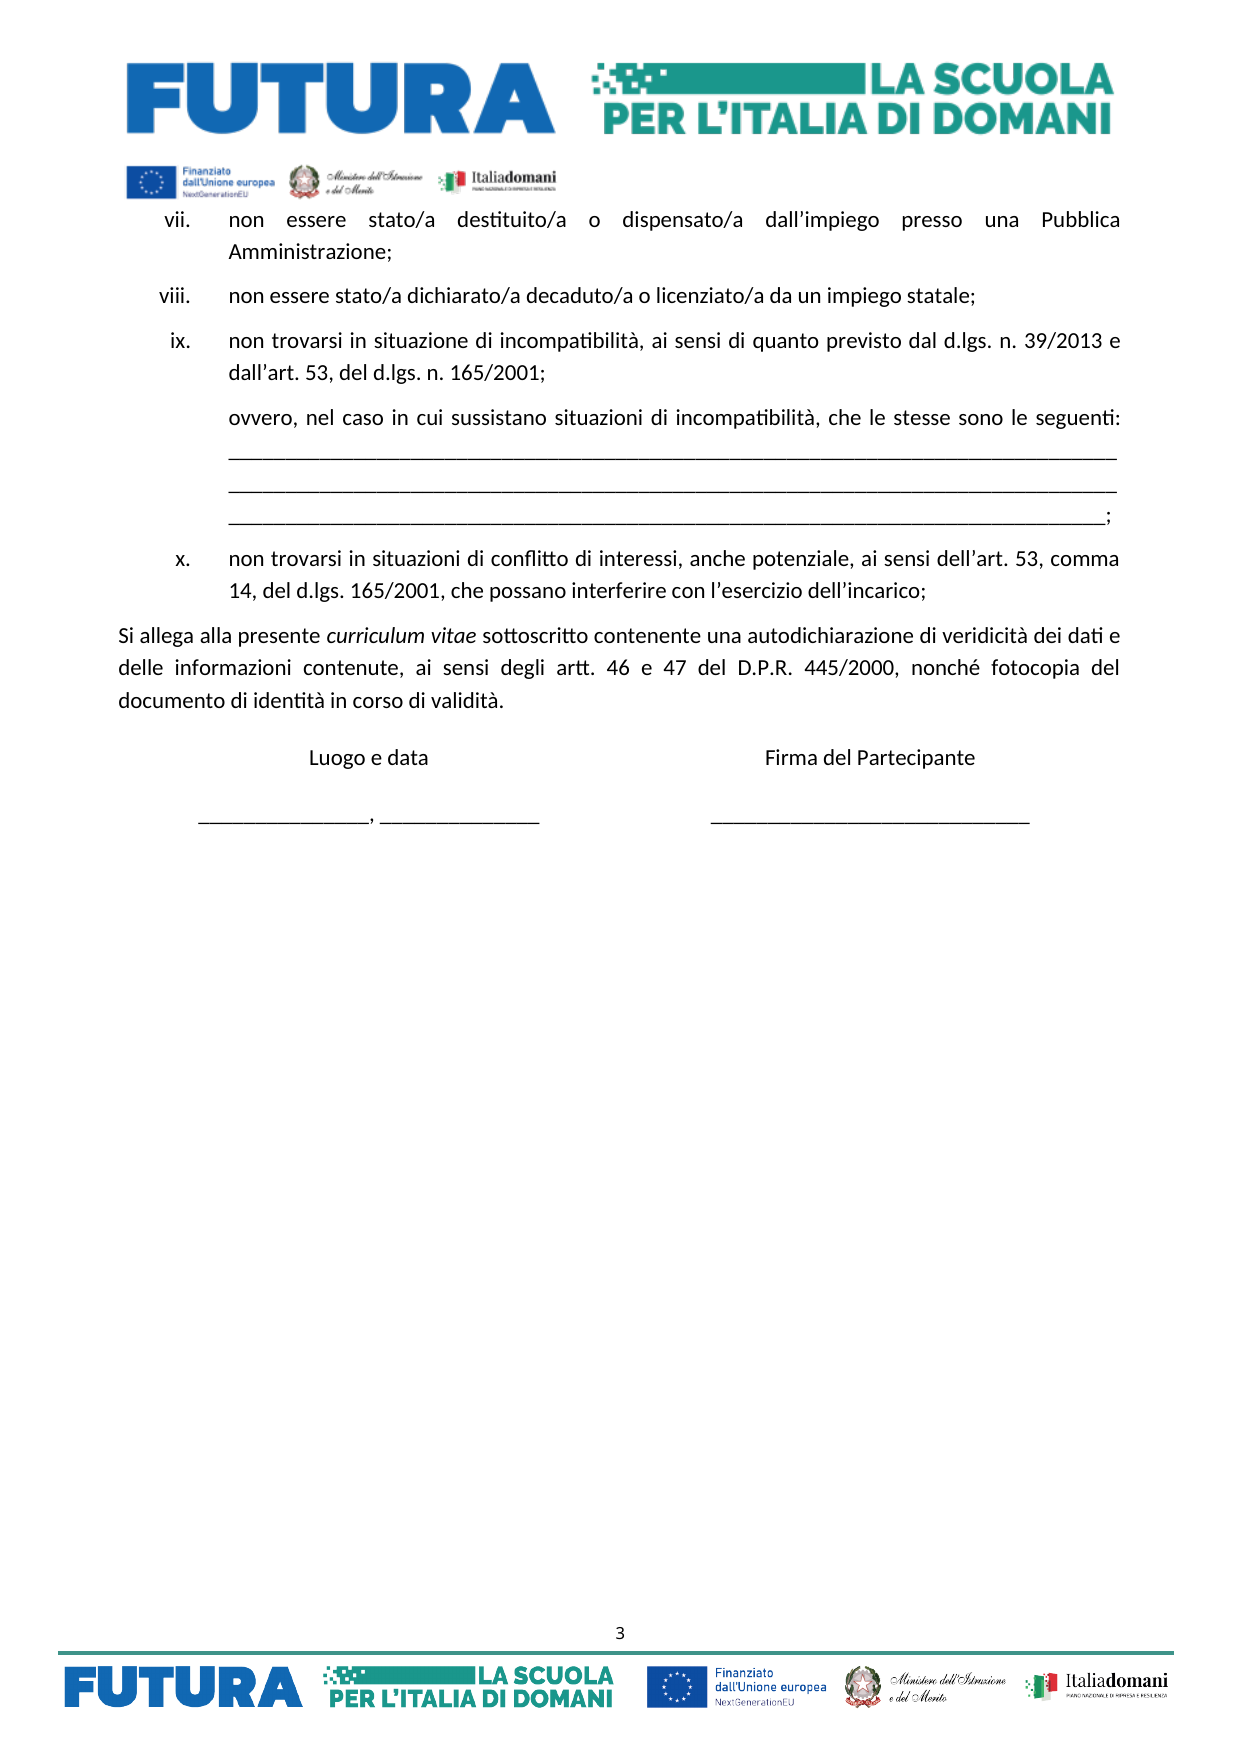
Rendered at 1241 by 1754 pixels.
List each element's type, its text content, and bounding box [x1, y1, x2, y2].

list non trovarsi in situazioni di conflitto di interessi, anche potenziale, ai sensi dell’art. 53, comma 14, del d.lgs. 165/2001, che possano interferire con l’esercizio dell’incarico; [191, 544, 1122, 605]
table_cell _______________, ______________ [118, 787, 619, 843]
table_cell ____________________________ [620, 787, 1121, 843]
list non essere stato/a destituito/a o dispensato/a dall’impiego presso una Pubblica Amministrazione; [191, 205, 1122, 265]
picture [118, 59, 1122, 205]
text Si allega alla presente curriculum vitae sottoscritto contenente una autodichiarazione di veridicità dei dati e delle informazioni contenute, ai sensi degli artt. 46 e 47 del D.P.R. 445/2000, nonché fotocopia del documento di identità in corso di validità. [118, 621, 1122, 714]
list non trovarsi in situazione di incompatibilità, ai sensi di quanto previsto dal d.lgs. n. 39/2013 e dall’art. 53, del d.lgs. n. 165/2001; [191, 326, 1122, 387]
list ovvero, nel caso in cui sussistano situazioni di incompatibilità, che le stesse sono le seguenti: _________________________________________________________________________________________________________________________________________________________________________________________________________________________________________; [228, 403, 1122, 528]
table_header Firma del Partecipante [620, 730, 1121, 787]
list non essere stato/a dichiarato/a decaduto/a o licenziato/a da un impiego statale; [191, 282, 1122, 310]
picture [62, 1663, 1170, 1711]
table_header Luogo e data [118, 730, 619, 787]
